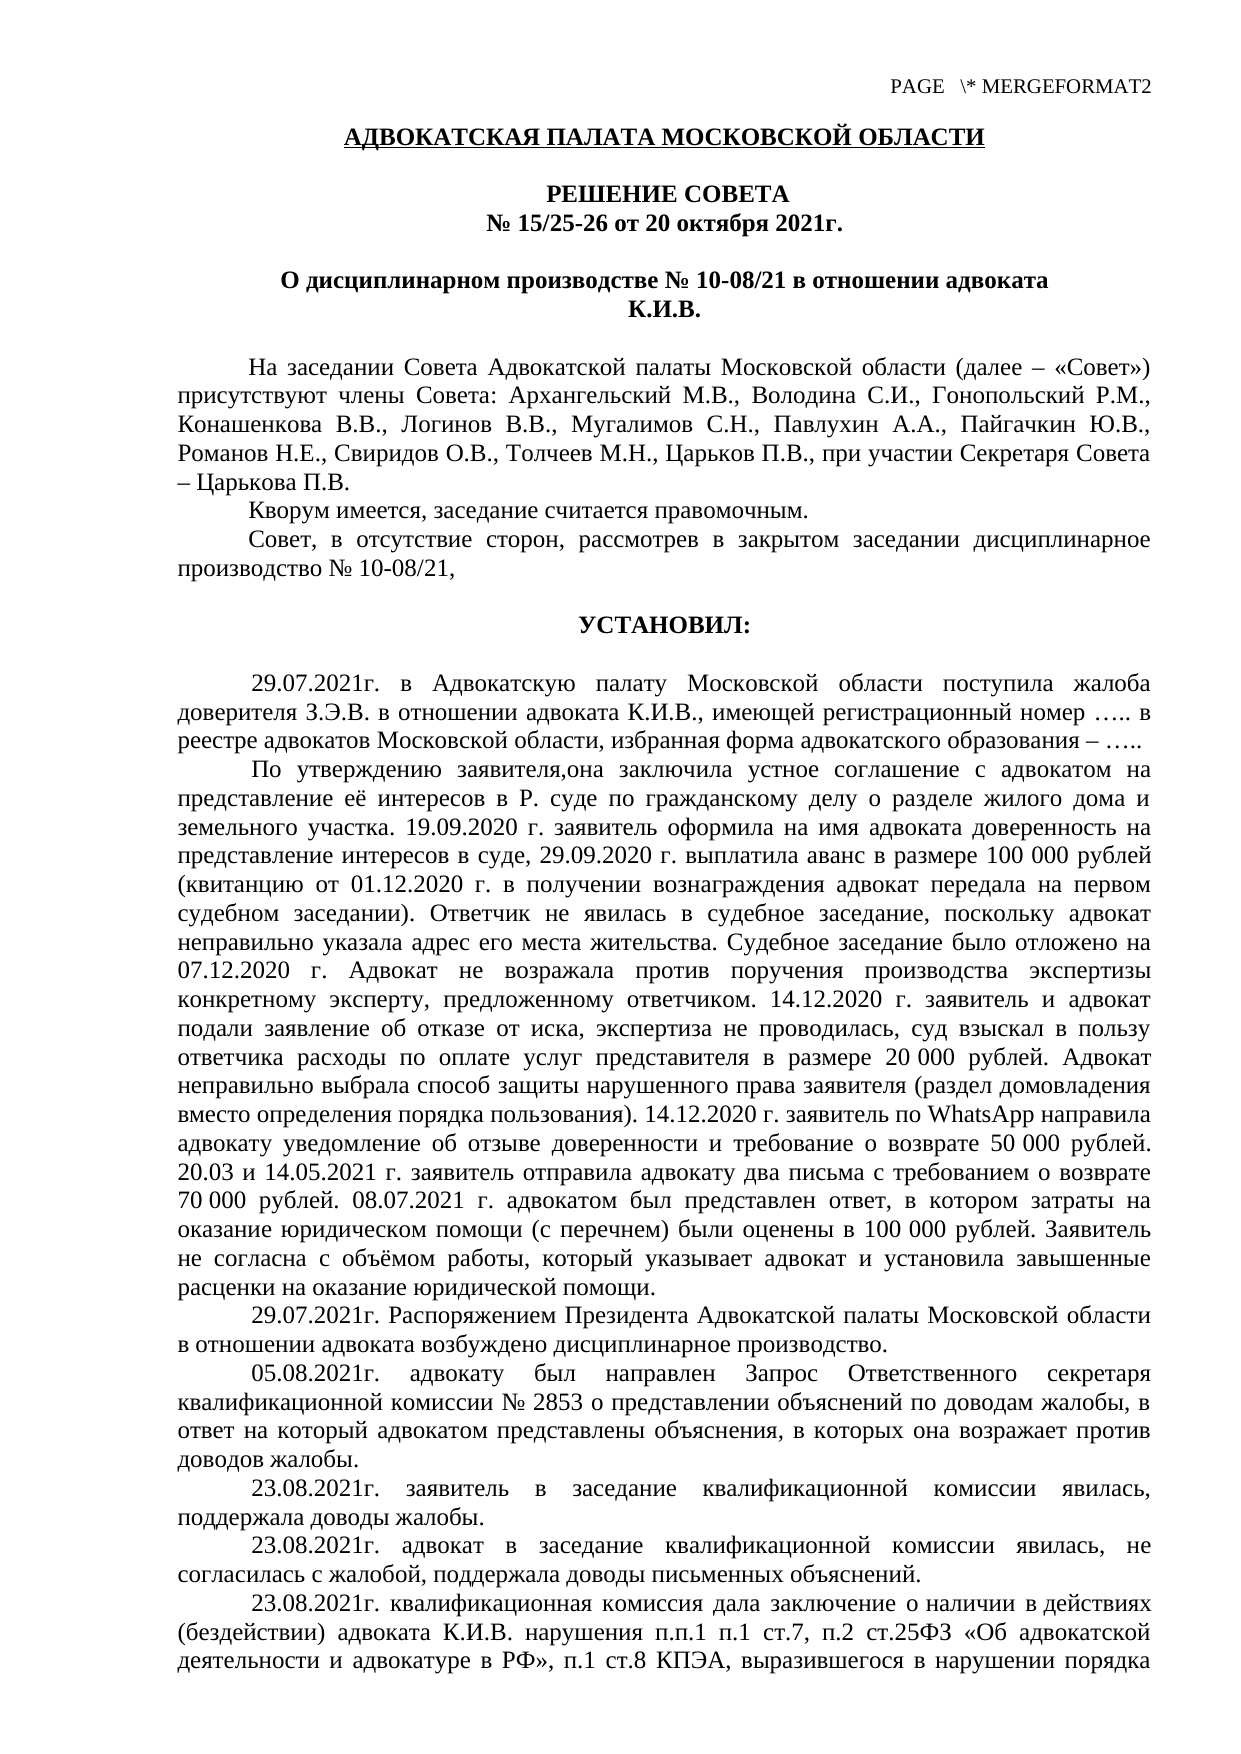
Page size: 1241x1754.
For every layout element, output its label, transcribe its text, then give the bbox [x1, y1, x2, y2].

text 23.08.2021г. адвокат в заседание квалификационной комиссии явилась, не согласилась с жалобой, поддержала доводы письменных объяснений. [177, 1531, 1152, 1588]
text 05.08.2021г. адвокату был направлен Запрос Ответственного секретаря квалификационной комиссии № 2853 о представлении объяснений по доводам жалобы, в ответ на который адвокатом представлены объяснения, в которых она возражает против доводов жалобы. [177, 1358, 1152, 1473]
text По утверждению заявителя,она заключила устное соглашение с адвокатом на представление её интересов в Р. суде по гражданскому делу о разделе жилого дома и земельного участка. 19.09.2020 г. заявитель оформила на имя адвоката доверенность на представление интересов в суде, 29.09.2020 г. выплатила аванс в размере 100 000 рублей (квитанцию от 01.12.2020 г. в получении вознаграждения адвокат передала на первом судебном заседании). Ответчик не явилась в судебное заседание, поскольку адвокат неправильно указала адрес его места жительства. Судебное заседание было отложено на 07.12.2020 г. Адвокат не возражала против поручения производства экспертизы конкретному эксперту, предложенному ответчиком. 14.12.2020 г. заявитель и адвокат подали заявление об отказе от иска, экспертиза не проводилась, суд взыскал в пользу ответчика расходы по оплате услуг представителя в размере 20 000 рублей. Адвокат неправильно выбрала способ защиты нарушенного права заявителя (раздел домовладения вместо определения порядка пользования). 14.12.2020 г. заявитель по WhatsApp направила адвокату уведомление об отзыве доверенности и требование о возврате 50 000 рублей. 20.03 и 14.05.2021 г. заявитель отправила адвокату два письма с требованием о возврате 70 000 рублей. 08.07.2021 г. адвокатом был представлен ответ, в котором затраты на оказание юридическом помощи (с перечнем) были оценены в 100 000 рублей. Заявитель не согласна с объёмом работы, который указывает адвокат и установила завышенные расценки на оказание юридической помощи. [177, 754, 1152, 1301]
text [177, 1588, 1152, 1674]
text На заседании Совета Адвокатской палаты Московской области (далее – «Совет») присутствуют члены Совета: Архангельский М.В., Володина С.И., Гонопольский Р.М., Конашенкова В.В., Логинов В.В., Мугалимов С.Н., Павлухин А.А., Пайгачкин Ю.В., Романов Н.Е., Свиридов О.В., Толчеев М.Н., Царьков П.В., при участии Секретаря Совета – Царькова П.В. [177, 352, 1152, 496]
text 23.08.2021г. заявитель в заседание квалификационной комиссии явилась, поддержала доводы жалобы. [177, 1473, 1152, 1531]
text 29.07.2021г. Распоряжением Президента Адвокатской палаты Московской области в отношении адвоката возбуждено дисциплинарное производство. [177, 1301, 1152, 1358]
text К.И.В. [177, 294, 1152, 323]
text Совет, в отсутствие сторон, рассмотрев в закрытом заседании дисциплинарное производство № 10-08/21, [177, 524, 1152, 582]
text 29.07.2021г. в Адвокатскую палату Московской области поступила жалоба доверителя З.Э.В. в отношении адвоката К.И.В., имеющей регистрационный номер ….. в реестре адвокатов Московской области, избранная форма адвокатского образования – ….. [177, 668, 1152, 754]
text УСТАНОВИЛ: [177, 611, 1152, 639]
text адвокатская палата московской области [177, 122, 1152, 151]
text Кворум имеется, заседание считается правомочным. [177, 496, 1152, 524]
text О дисциплинарном производстве № 10-08/21 в отношении адвоката [177, 266, 1152, 294]
text Решение СОВЕТА [472, 179, 1152, 208]
text № 15/25-26 от 20 октября 2021г. [177, 208, 1152, 237]
